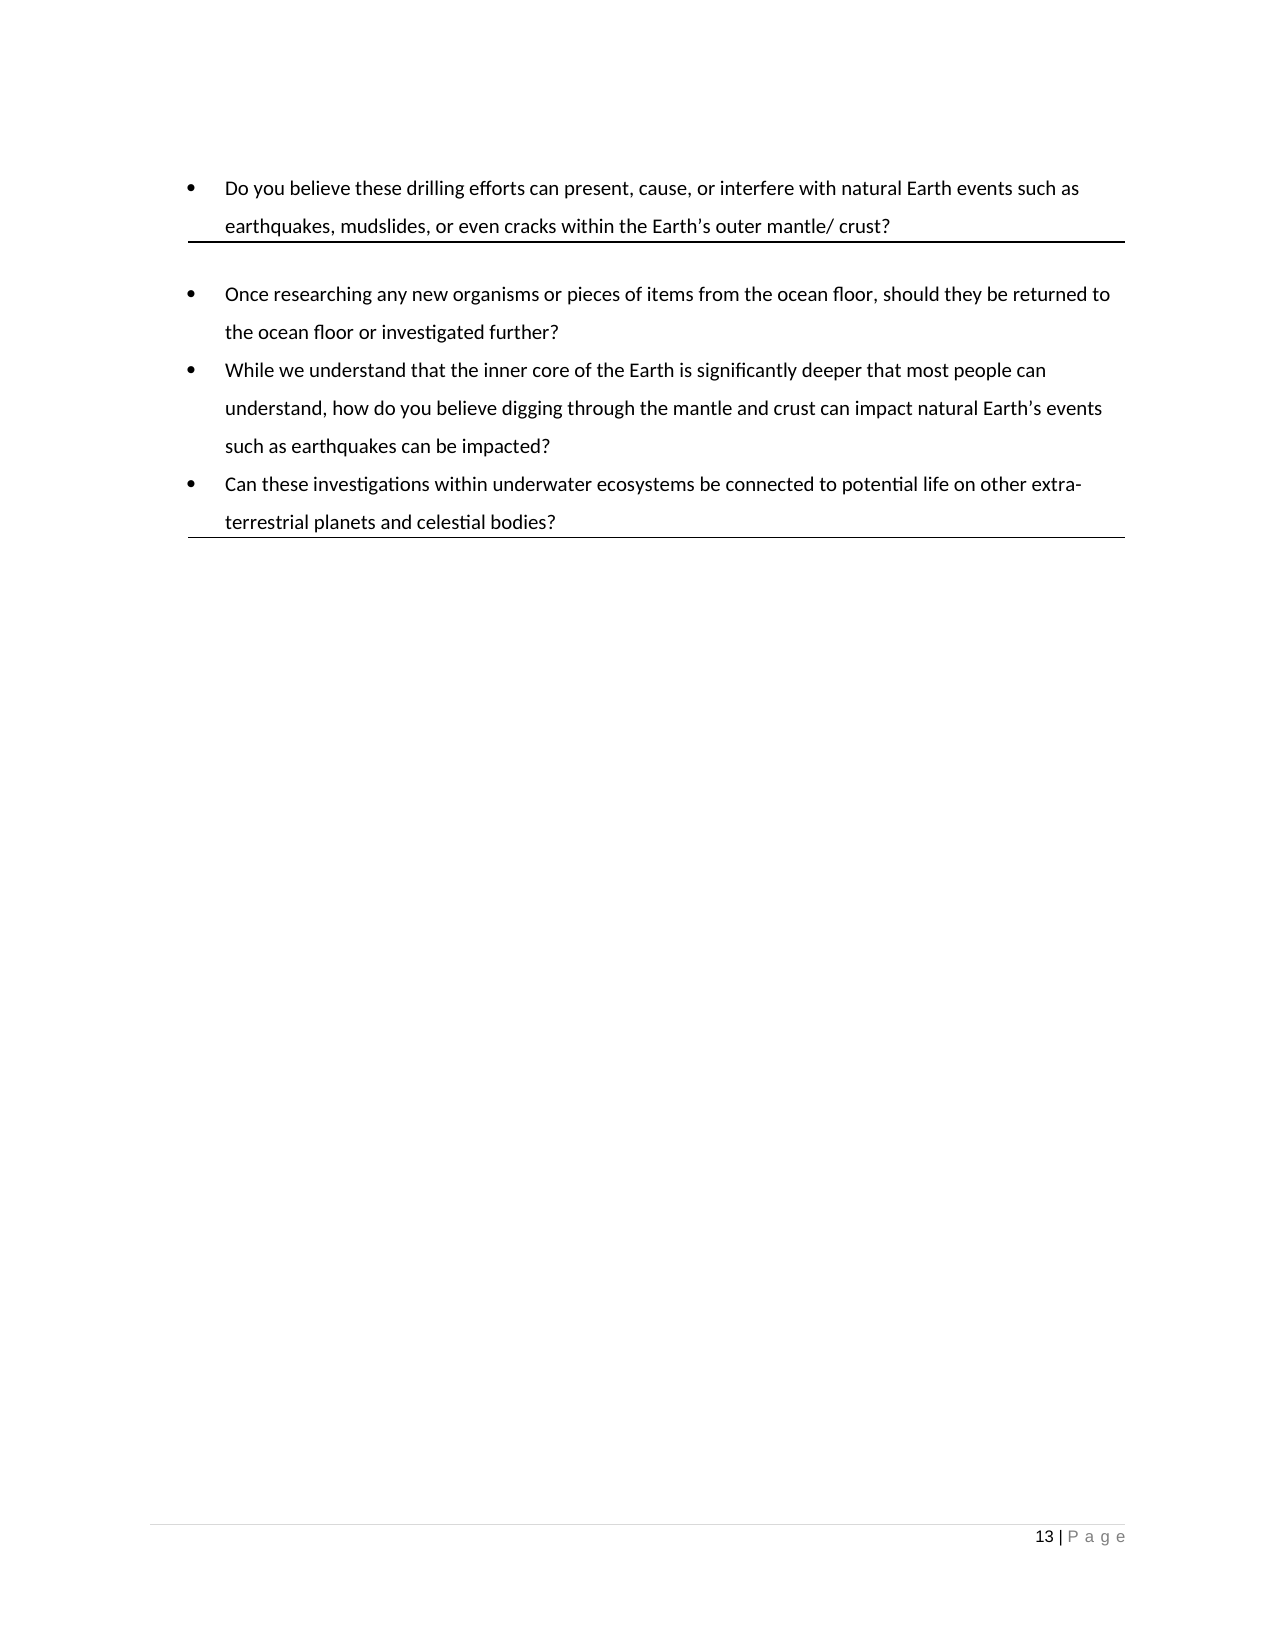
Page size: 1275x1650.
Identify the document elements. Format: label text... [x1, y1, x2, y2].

list While we understand that the inner core of the Earth is significantly deeper that most people can understand, how do you believe digging through the mantle and crust can impact natural Earth’s events such as earthquakes can be impacted? [187, 357, 1125, 459]
list Once researching any new organisms or pieces of items from the ocean floor, should they be returned to the ocean floor or investigated further? [187, 281, 1125, 344]
list Do you believe these drilling efforts can present, cause, or interfere with natural Earth events such as earthquakes, mudslides, or even cracks within the Earth’s outer mantle/ crust? [187, 175, 1125, 243]
list Can these investigations within underwater ecosystems be connected to potential life on other extra-terrestrial planets and celestial bodies? [187, 471, 1125, 538]
